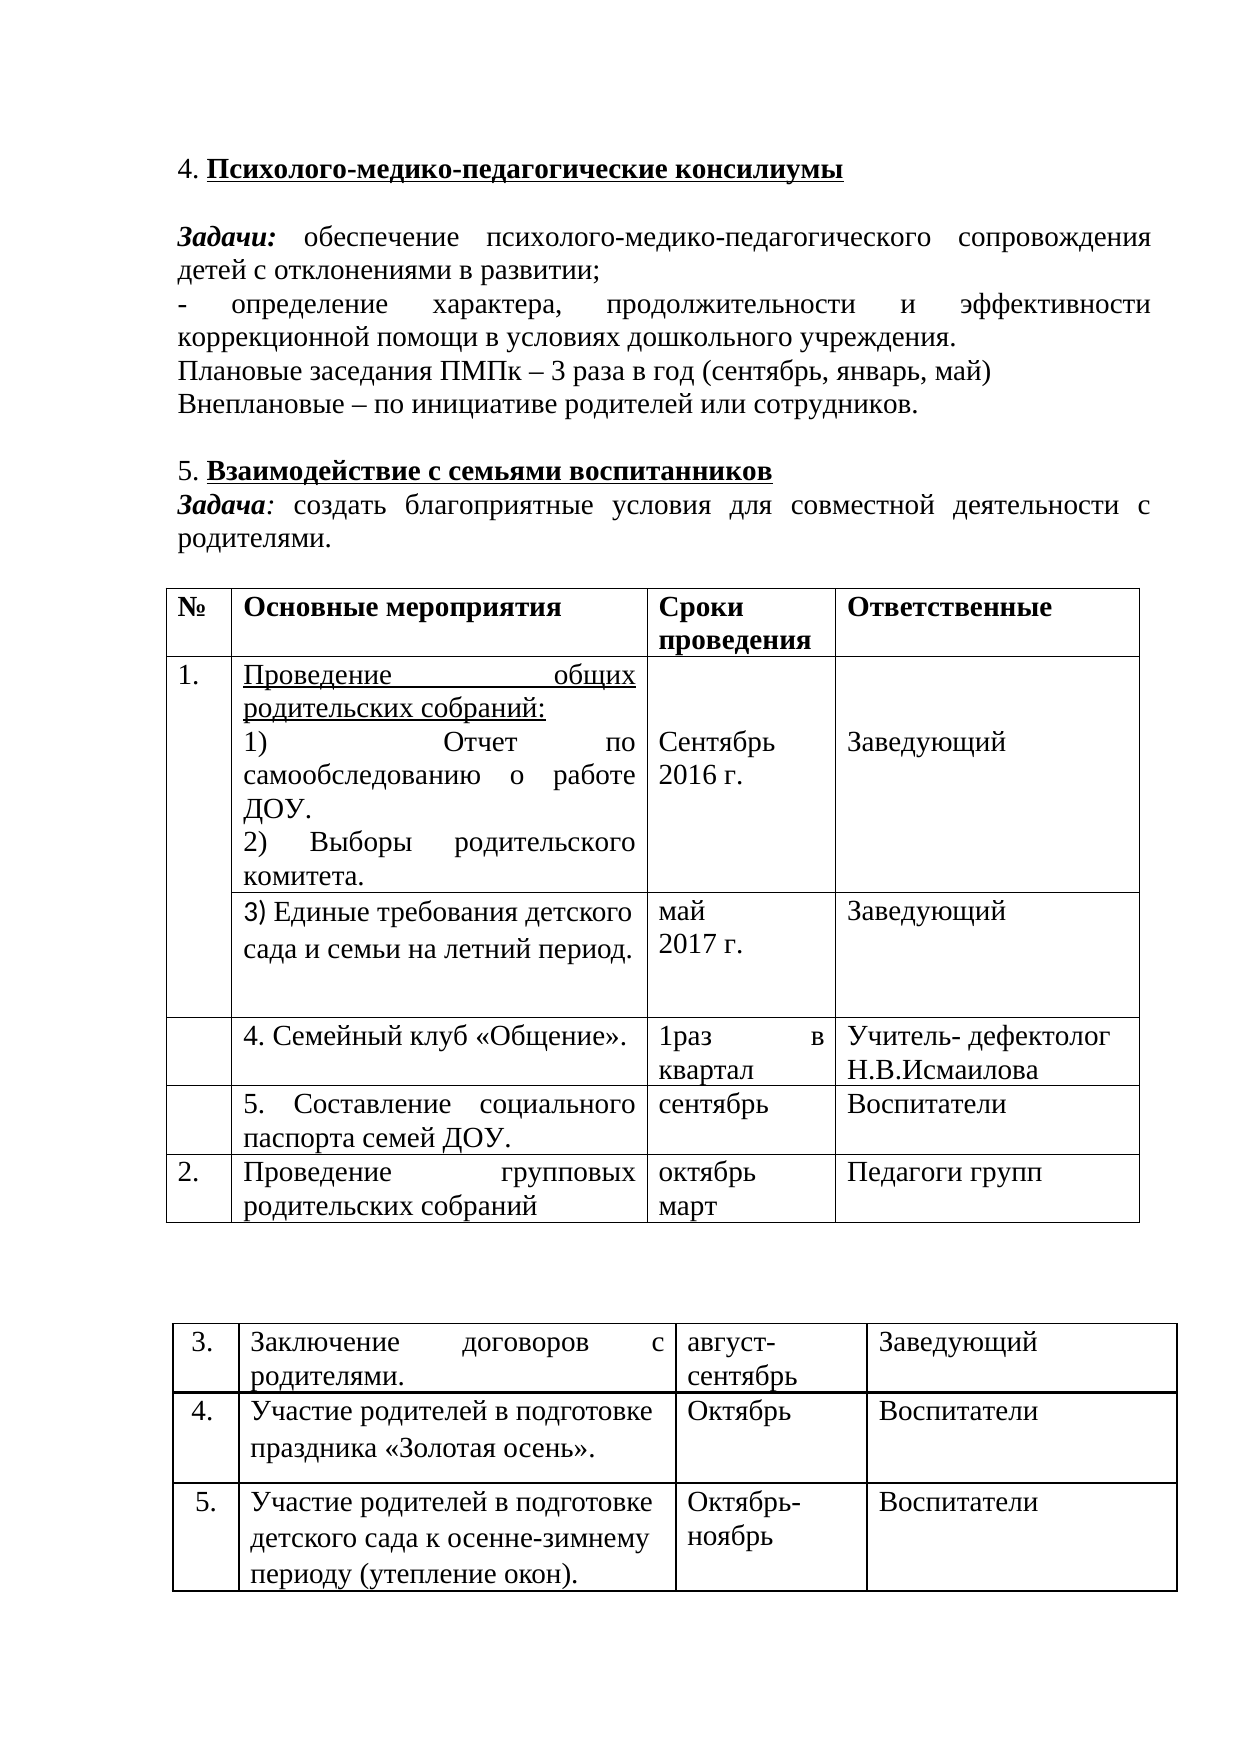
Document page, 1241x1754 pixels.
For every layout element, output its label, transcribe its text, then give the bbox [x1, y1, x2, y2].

table_cell Заведующий [836, 893, 1139, 1017]
table_cell май 2017 г. [648, 893, 835, 1017]
table_header Сроки проведения [648, 589, 835, 656]
table_cell 1раз в квартал [648, 1018, 835, 1085]
table_cell Проведение групповых родительских собраний [232, 1155, 647, 1222]
table_cell Заведующий [836, 657, 1139, 892]
table_cell [167, 1086, 231, 1153]
table_header август-сентябрь [677, 1324, 866, 1391]
table_cell Учитель- дефектолог Н.В.Исмаилова [836, 1018, 1139, 1085]
table_cell Педагоги групп [836, 1155, 1139, 1222]
table_cell 1. [167, 657, 231, 1017]
text Задача: создать благоприятные условия для совместной деятельности с родителями. [177, 487, 1152, 554]
table_header Основные мероприятия [232, 589, 647, 656]
text Внеплановые – по инициативе родителей или сотрудников. [177, 386, 1152, 420]
table_header № [167, 589, 231, 656]
table_header Ответственные [836, 589, 1139, 656]
table_cell Октябрь-ноябрь [677, 1484, 866, 1590]
text Задачи: обеспечение психолого-медико-педагогического сопровождения детей с отклонениями в развитии; [177, 219, 1152, 286]
table_cell Сентябрь 2016 г. [648, 657, 835, 892]
table_header Заведующий [868, 1324, 1176, 1391]
table_cell 3) Единые требования детского сада и семьи на летний период. [232, 893, 647, 1017]
table_cell [167, 1018, 231, 1085]
table_cell Воспитатели [836, 1086, 1139, 1153]
table_cell 5. Составление социального паспорта семей ДОУ. [232, 1086, 647, 1153]
table_cell 4. [174, 1394, 238, 1482]
table_cell Проведение общих родительских собраний: 1) Отчет по самообследованию о работе ДОУ. 2) Выборы родительского комитета. [232, 657, 647, 892]
table_cell сентябрь [648, 1086, 835, 1153]
text - определение характера, продолжительности и эффективности коррекционной помощи в условиях дошкольного учреждения. [177, 286, 1152, 353]
table_cell Воспитатели [868, 1394, 1176, 1482]
table_header 3. [174, 1324, 238, 1391]
text 5. Взаимодействие с семьями воспитанников [177, 453, 1152, 487]
table_cell 2. [167, 1155, 231, 1222]
table_header Заключение договоров с родителями. [240, 1324, 675, 1391]
table_cell октябрь март [648, 1155, 835, 1222]
table_cell Участие родителей в подготовке праздника «Золотая осень». [240, 1394, 675, 1482]
table_cell Октябрь [677, 1394, 866, 1482]
text 4. Психолого-медико-педагогические консилиумы [177, 152, 1152, 185]
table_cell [240, 1484, 675, 1590]
table_cell Воспитатели [868, 1484, 1176, 1590]
table_cell 4. Семейный клуб «Общение». [232, 1018, 647, 1085]
table_cell 5. [174, 1484, 238, 1590]
text Плановые заседания ПМПк – 3 раза в год (сентябрь, январь, май) [177, 353, 1152, 386]
